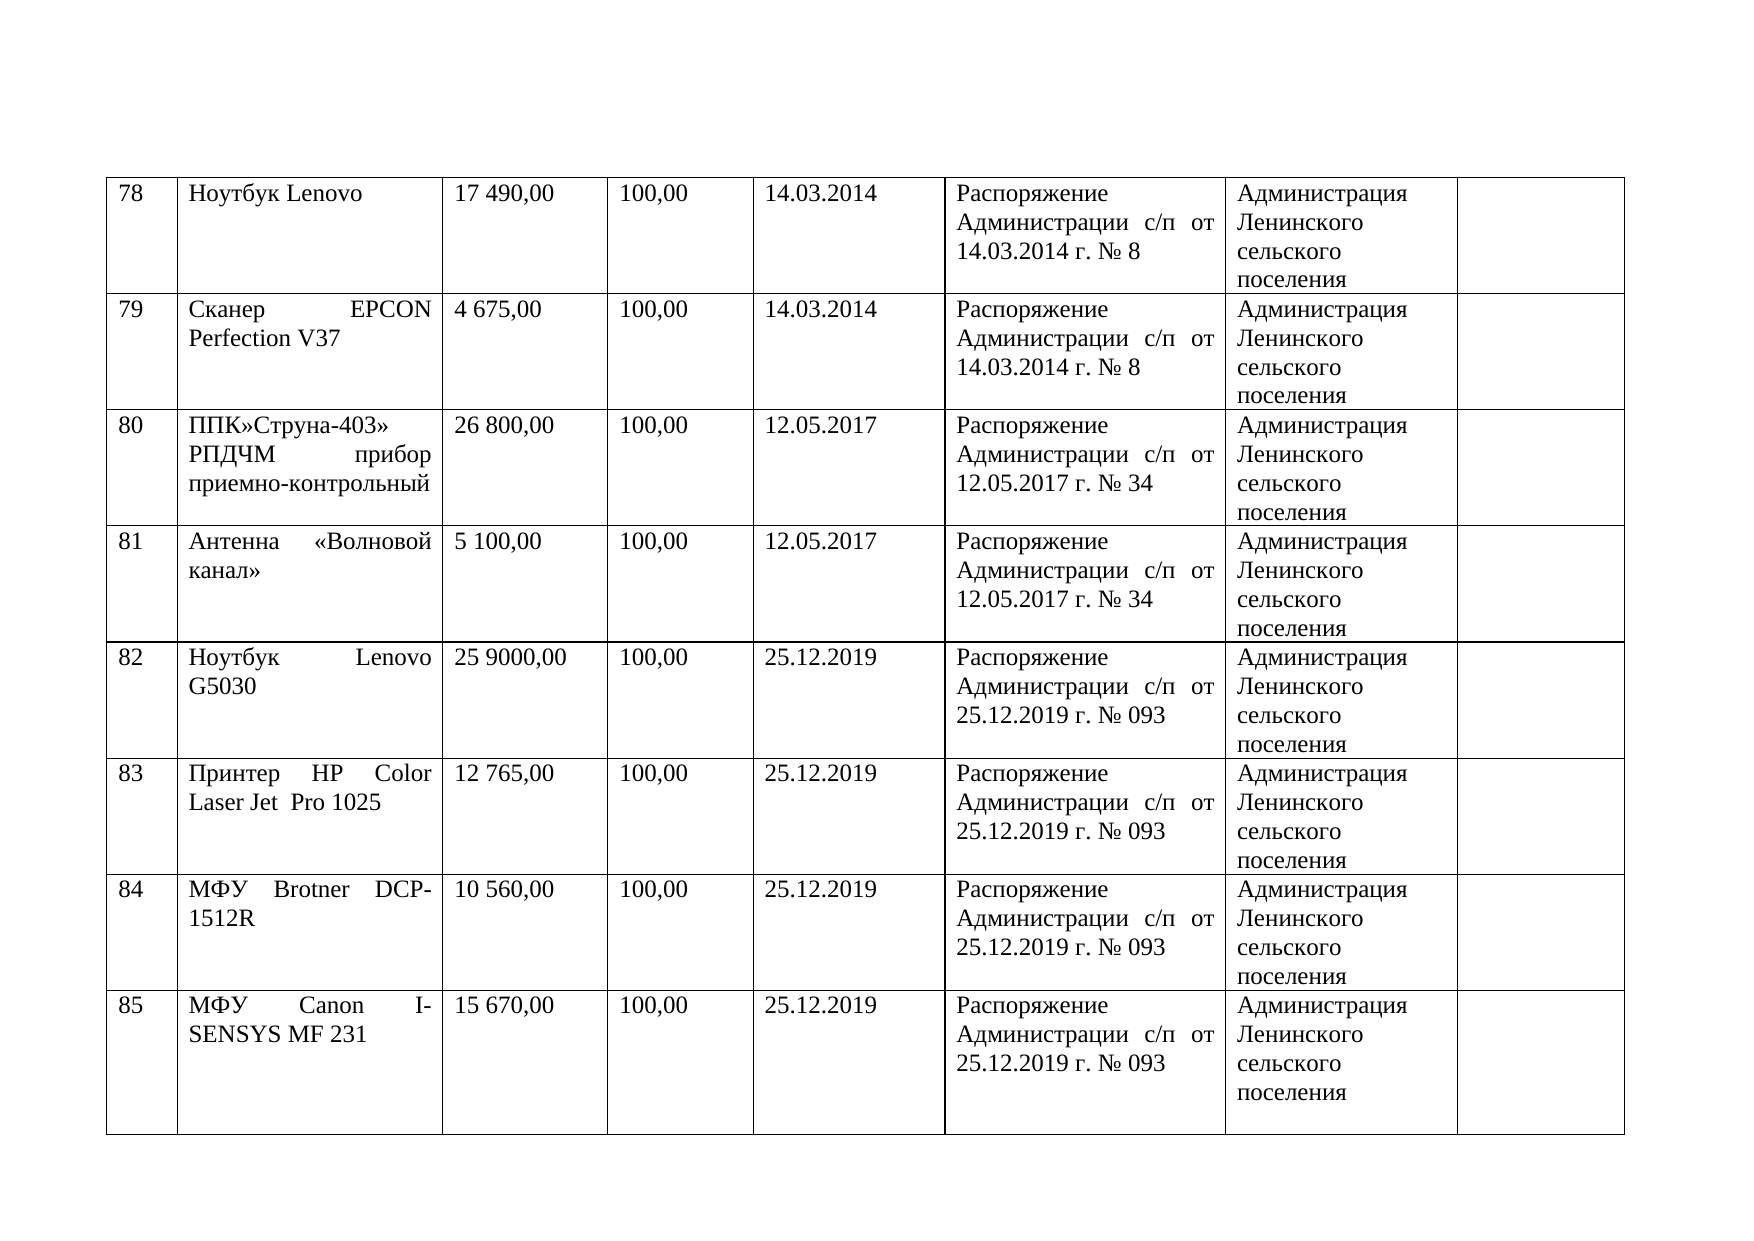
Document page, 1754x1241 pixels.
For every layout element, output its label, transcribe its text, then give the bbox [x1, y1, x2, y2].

table_cell 17 490,00 [443, 178, 607, 293]
table_cell Администрация Ленинского сельского поселения [1226, 759, 1457, 873]
table_cell 100,00 [608, 875, 753, 989]
table_cell 25.12.2019 [754, 643, 944, 757]
table_cell МФУ Canon I-SENSYS MF 231 [178, 991, 442, 1134]
table_cell 81 [107, 526, 177, 641]
table_cell 84 [107, 875, 177, 989]
table_cell Антенна «Волновой канал» [178, 526, 442, 641]
table_cell МФУ Brotner DCP-1512R [178, 875, 442, 989]
table_cell Распоряжение Администрации с/п от 25.12.2019 г. № 093 [946, 759, 1225, 873]
table_cell 14.03.2014 [754, 178, 944, 293]
table_cell 79 [107, 294, 177, 409]
table_cell 14.03.2014 [754, 294, 944, 409]
table_cell Распоряжение Администрации с/п от 14.03.2014 г. № 8 [946, 178, 1225, 293]
table_cell 12.05.2017 [754, 410, 944, 525]
table_cell 78 [107, 178, 177, 293]
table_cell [946, 991, 1225, 1134]
table_cell Распоряжение Администрации с/п от 25.12.2019 г. № 093 [946, 643, 1225, 757]
table_cell 4 675,00 [443, 294, 607, 409]
table_cell 80 [107, 410, 177, 525]
table_cell 25.12.2019 [754, 759, 944, 873]
table_cell Администрация Ленинского сельского поселения [1226, 643, 1457, 757]
table_cell Сканер EPCON Perfection V37 [178, 294, 442, 409]
table_cell Администрация Ленинского сельского поселения [1226, 410, 1457, 525]
table_cell [1458, 526, 1624, 641]
table_cell 85 [107, 991, 177, 1134]
table_cell 100,00 [608, 759, 753, 873]
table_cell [1226, 991, 1457, 1134]
table_cell 100,00 [608, 991, 753, 1134]
table_cell 100,00 [608, 178, 753, 293]
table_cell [1226, 178, 1457, 293]
table_cell [1458, 991, 1624, 1134]
table_cell 100,00 [608, 526, 753, 641]
table_cell [1458, 759, 1624, 873]
table_cell 12 765,00 [443, 759, 607, 873]
table_cell 100,00 [608, 410, 753, 525]
table_cell [1458, 410, 1624, 525]
table_cell [1458, 875, 1624, 989]
table_cell 25.12.2019 [754, 875, 944, 989]
table_cell Ноутбук Lenovo [178, 178, 442, 293]
table_cell 25.12.2019 [754, 991, 944, 1134]
table_cell 25 9000,00 [443, 643, 607, 757]
table_cell 82 [107, 643, 177, 757]
table_cell [1458, 178, 1624, 293]
table_cell [1458, 643, 1624, 757]
table_cell Распоряжение Администрации с/п от 12.05.2017 г. № 34 [946, 526, 1225, 641]
table_cell ППК»Струна-403» РПДЧМ прибор приемно-контрольный [178, 410, 442, 525]
table_cell 26 800,00 [443, 410, 607, 525]
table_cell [1226, 294, 1457, 409]
table_cell 100,00 [608, 643, 753, 757]
table_cell [1458, 294, 1624, 409]
table_cell 12.05.2017 [754, 526, 944, 641]
table_cell 83 [107, 759, 177, 873]
table_cell 5 100,00 [443, 526, 607, 641]
table_cell Распоряжение Администрации с/п от 14.03.2014 г. № 8 [946, 294, 1225, 409]
table_cell 15 670,00 [443, 991, 607, 1134]
table_cell 100,00 [608, 294, 753, 409]
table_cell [1226, 875, 1457, 989]
table_cell 10 560,00 [443, 875, 607, 989]
table_cell Принтер HP Color Laser Jet Pro 1025 [178, 759, 442, 873]
table_cell Ноутбук Lenovo G5030 [178, 643, 442, 757]
table_cell Распоряжение Администрации с/п от 12.05.2017 г. № 34 [946, 410, 1225, 525]
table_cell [946, 875, 1225, 989]
table_cell Администрация Ленинского сельского поселения [1226, 526, 1457, 641]
